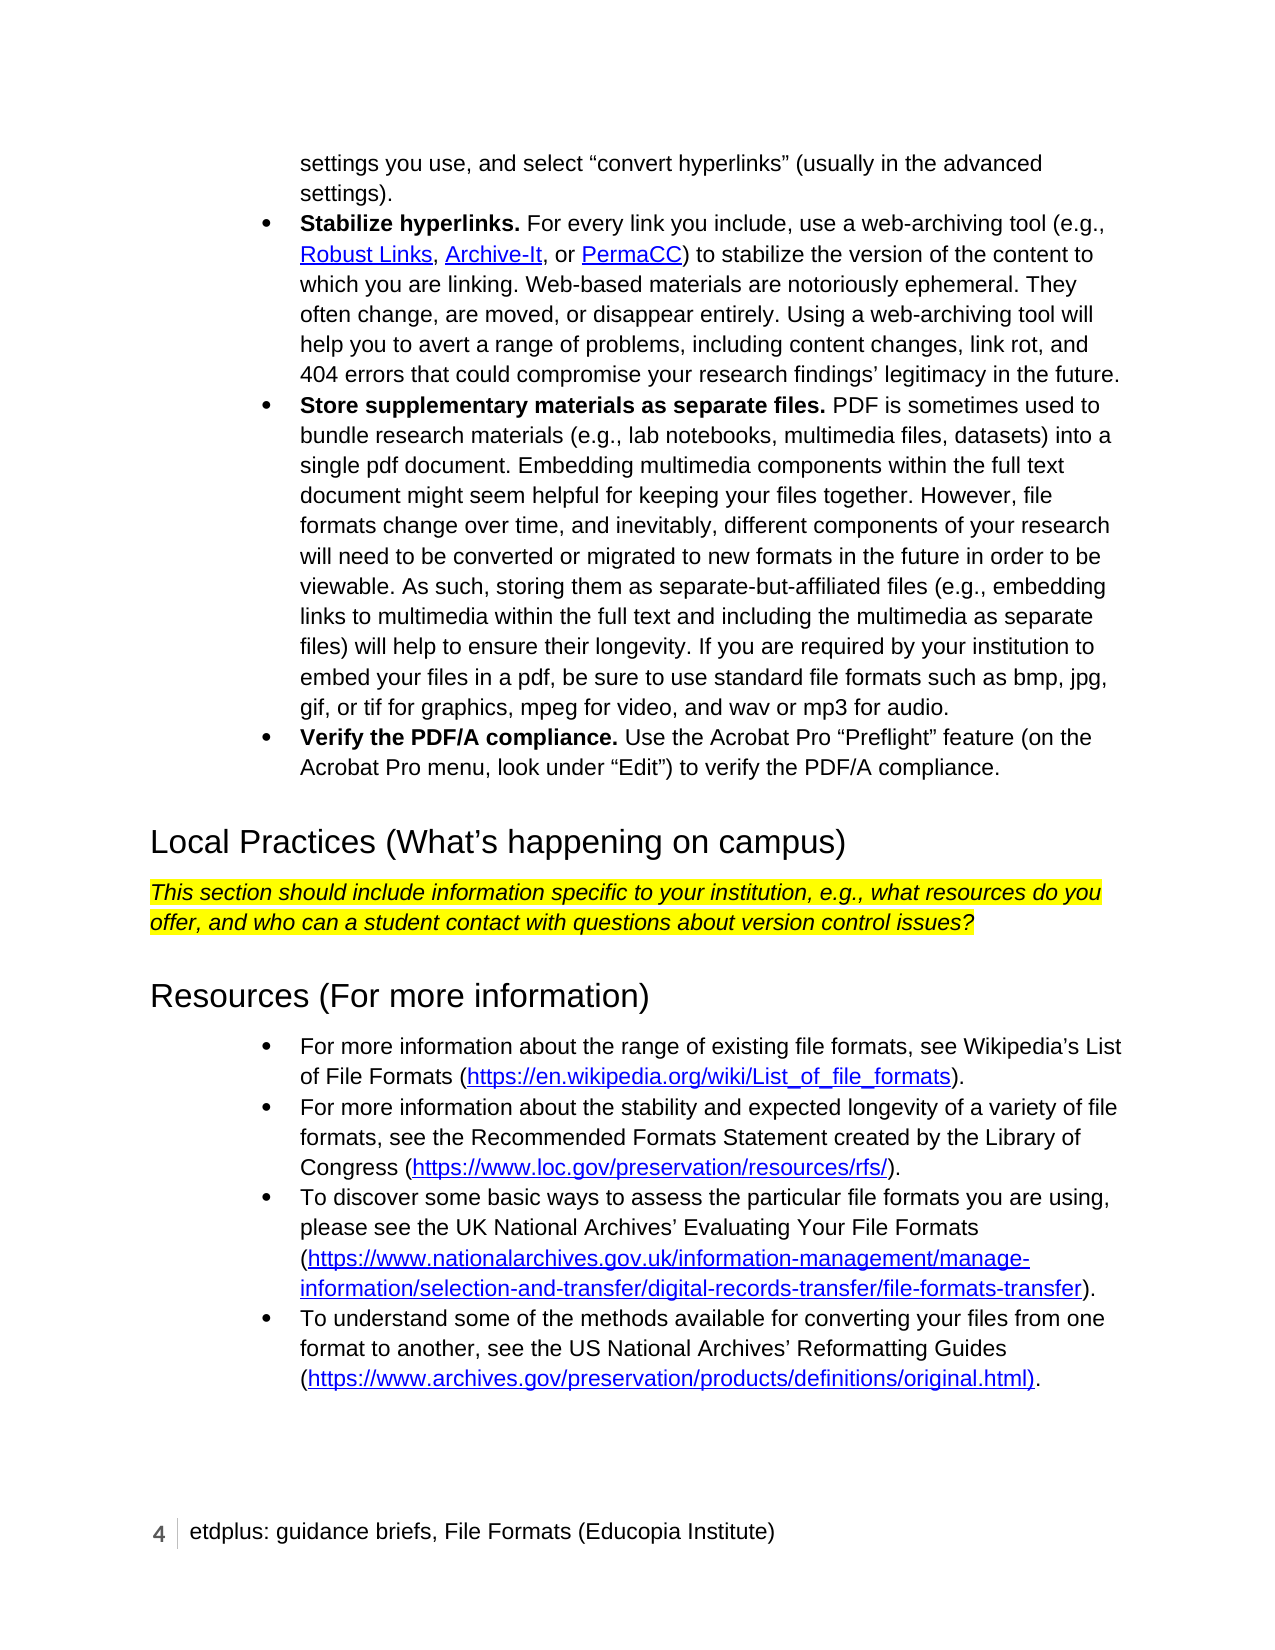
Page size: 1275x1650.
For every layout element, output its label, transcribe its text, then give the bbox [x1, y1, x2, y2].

list For more information about the range of existing file formats, see Wikipedia’s List of File Formats (https://en.wikipedia.org/wiki/List_of_file_formats). [262, 1033, 1125, 1090]
subtitle Local Practices (What’s happening on campus) [150, 822, 1125, 860]
text This section should include information specific to your institution, e.g., what resources do you offer, and who can a student contact with questions about version control issues? [150, 878, 1125, 935]
list For more information about the stability and expected longevity of a variety of file formats, see the Recommended Formats Statement created by the Library of Congress (https://www.loc.gov/preservation/resources/rfs/). [262, 1093, 1125, 1180]
list Stabilize hyperlinks. For every link you include, use a web-archiving tool (e.g., Robust Links, Archive-It, or PermaCC) to stabilize the version of the content to which you are linking. Web-based materials are notoriously ephemeral. They often change, are moved, or disappear entirely. Using a web-archiving tool will help you to avert a range of problems, including content changes, link rot, and 404 errors that could compromise your research findings’ legitimacy in the future. [262, 210, 1125, 388]
list To understand some of the methods available for converting your files from one format to another, see the US National Archives’ Reformatting Guides (https://www.archives.gov/preservation/products/definitions/original.html). [262, 1305, 1125, 1392]
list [262, 150, 1125, 207]
list Store supplementary materials as separate files. PDF is sometimes used to bundle research materials (e.g., lab notebooks, multimedia files, datasets) into a single pdf document. Embedding multimedia components within the full text document might seem helpful for keeping your files together. However, file formats change over time, and inevitably, different components of your research will need to be converted or migrated to new formats in the future in order to be viewable. As such, storing them as separate-but-affiliated files (e.g., embedding links to multimedia within the full text and including the multimedia as separate files) will help to ensure their longevity. If you are required by your institution to embed your files in a pdf, be sure to use standard file formats such as bmp, jpg, gif, or tif for graphics, mpeg for video, and wav or mp3 for audio. [262, 392, 1125, 720]
subtitle Resources (For more information) [150, 976, 1125, 1015]
list Verify the PDF/A compliance. Use the Acrobat Pro “Preflight” feature (on the Acrobat Pro menu, look under “Edit”) to verify the PDF/A compliance. [262, 724, 1125, 781]
list To discover some basic ways to assess the particular file formats you are using, please see the UK National Archives’ Evaluating Your File Formats (https://www.nationalarchives.gov.uk/information-management/manage-information/selection-and-transfer/digital-records-transfer/file-formats-transfer). [262, 1184, 1125, 1301]
